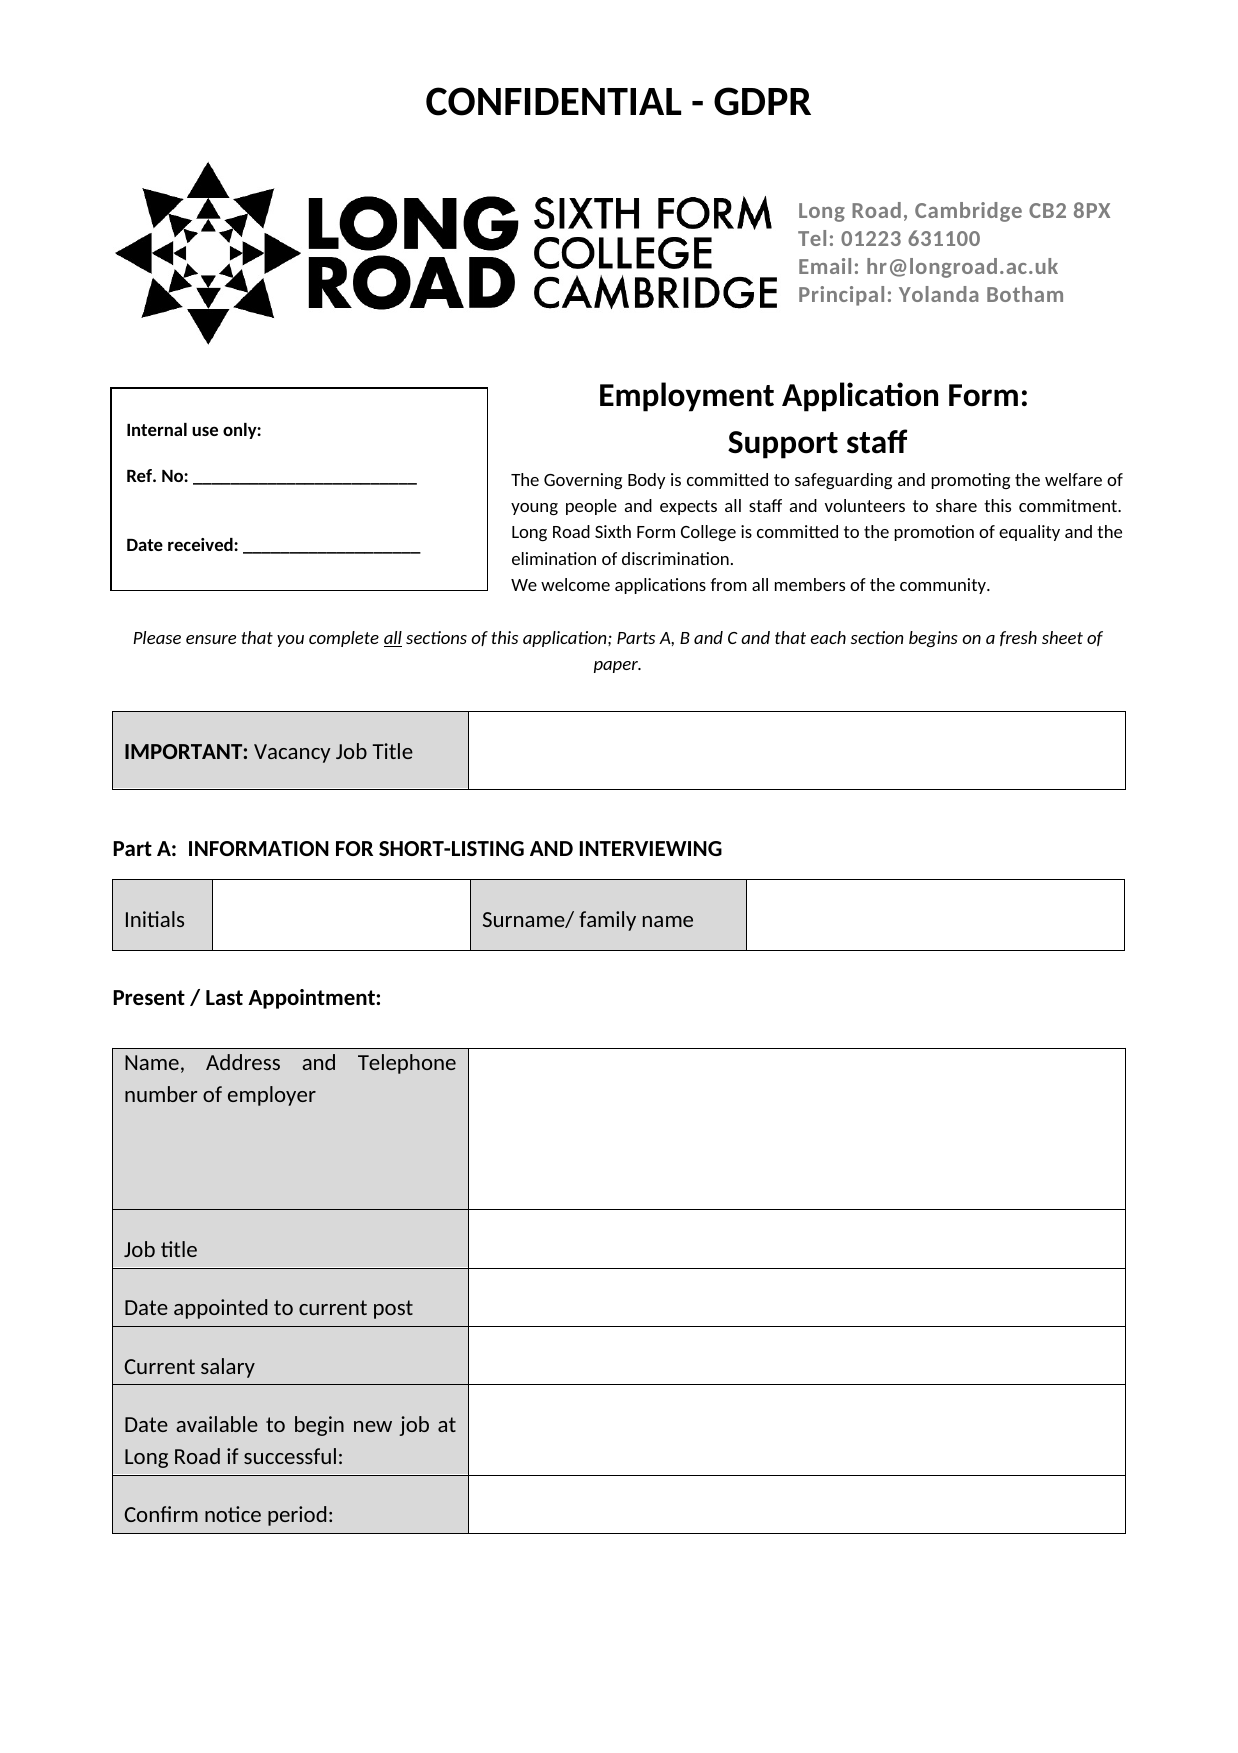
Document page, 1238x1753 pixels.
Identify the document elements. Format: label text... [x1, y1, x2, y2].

table_header Surname/ family name [471, 880, 746, 950]
text Present / Last Appointment: [112, 983, 1125, 1011]
table_header [213, 880, 470, 950]
text We welcome applications from all members of the community. [112, 573, 1124, 596]
table_cell [469, 1269, 1125, 1326]
text Employment Application Form: Support staff [112, 374, 1124, 462]
table_cell [469, 1385, 1125, 1474]
table_cell Current salary [113, 1327, 468, 1384]
picture [112, 160, 783, 347]
text Part A: INFORMATION FOR SHORT-LISTING AND INTERVIEWING [112, 834, 1125, 862]
text Please ensure that you complete all sections of this application; Parts A, B and C and that each section begins on a fresh sheet of paper. [112, 626, 1125, 675]
table_cell Confirm notice period: [113, 1476, 468, 1533]
table_cell [469, 1210, 1125, 1267]
table_header Initials [113, 880, 212, 950]
table_header IMPORTANT: Vacancy Job Title [113, 712, 468, 788]
table_cell [469, 1476, 1125, 1533]
table_header [469, 1049, 1125, 1209]
table_header [747, 880, 1124, 950]
table_cell Date available to begin new job at Long Road if successful: [113, 1385, 468, 1474]
table_header Name, Address and Telephone number of employer [113, 1049, 468, 1209]
table_header [469, 712, 1125, 788]
table_cell Date appointed to current post [113, 1269, 468, 1326]
text The Governing Body is committed to safeguarding and promoting the welfare of young people and expects all staff and volunteers to share this commitment. Long Road Sixth Form College is committed to the promotion of equality and the elimination of discrimination. [488, 468, 1124, 570]
table_cell Job title [113, 1210, 468, 1267]
table_cell [469, 1327, 1125, 1384]
